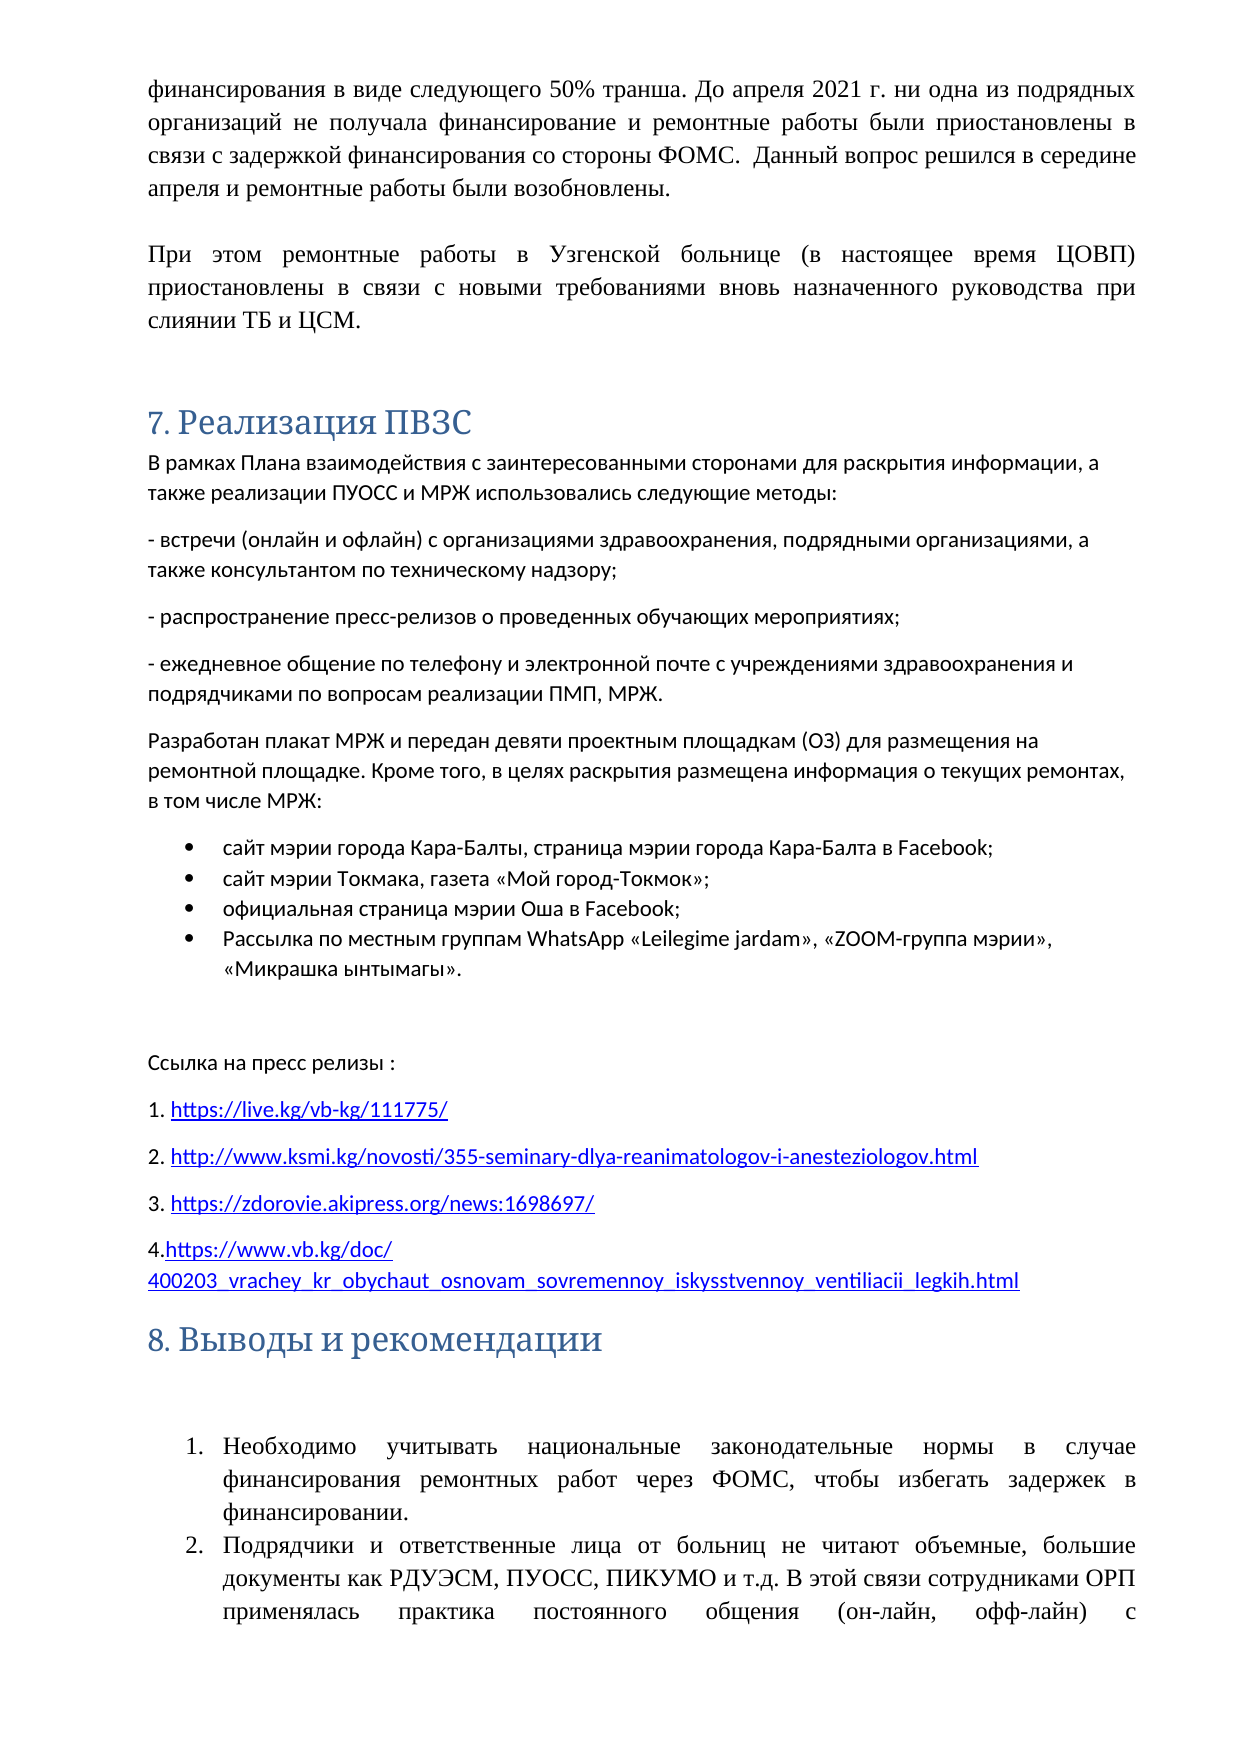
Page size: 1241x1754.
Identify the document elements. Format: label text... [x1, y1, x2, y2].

text - встречи (онлайн и офлайн) с организациями здравоохранения, подрядными организациями, а также консультантом по техническому надзору; [148, 525, 1137, 583]
text 3. https://zdorovie.akipress.org/news:1698697/ [148, 1189, 1137, 1217]
list сайт мэрии Токмака, газета «Мой город-Токмок»; [185, 864, 1137, 892]
list Рассылка по местным группам WhatsApp «Leilegime jardam», «ZOOM-группа мэрии», «Микрашка ынтымагы». [185, 924, 1137, 982]
text Ссылка на пресс релизы : [148, 1048, 1137, 1076]
list сайт мэрии города Кара-Балты, страница мэрии города Кара-Балта в Facebook; [185, 833, 1137, 862]
text 2. http://www.ksmi.kg/novosti/355-seminary-dlya-reanimatologov-i-anesteziologov.html [148, 1142, 1137, 1170]
text 7. Реализация ПВЗС [148, 404, 1137, 442]
text Разработан плакат МРЖ и передан девяти проектным площадкам (ОЗ) для размещения на ремонтной площадке. Кроме того, в целях раскрытия размещена информация о текущих ремонтах, в том числе МРЖ: [148, 726, 1137, 815]
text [148, 74, 1137, 202]
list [185, 1530, 1137, 1625]
text В рамках Плана взаимодействия с заинтересованными сторонами для раскрытия информации, а также реализации ПУОСС и МРЖ использовались следующие методы: [148, 448, 1137, 506]
subtitle 8. Выводы и рекомендации [148, 1321, 1137, 1359]
list Необходимо учитывать национальные законодательные нормы в случае финансирования ремонтных работ через ФОМС, чтобы избегать задержек в финансировании. [185, 1431, 1137, 1526]
text 4.https://www.vb.kg/doc/400203_vrachey_kr_obychaut_osnovam_sovremennoy_iskysstvennoy_ventiliacii_legkih.html [148, 1236, 1137, 1294]
list официальная страница мэрии Оша в Facebook; [185, 894, 1137, 922]
text При этом ремонтные работы в Узгенской больнице (в настоящее время ЦОВП) приостановлены в связи с новыми требованиями вновь назначенного руководства при слиянии ТБ и ЦСМ. [148, 239, 1137, 334]
text - ежедневное общение по телефону и электронной почте с учреждениями здравоохранения и подрядчиками по вопросам реализации ПМП, МРЖ. [148, 649, 1137, 707]
text - распространение пресс-релизов о проведенных обучающих мероприятиях; [148, 602, 1137, 630]
text 1. https://live.kg/vb-kg/111775/ [148, 1095, 1137, 1123]
